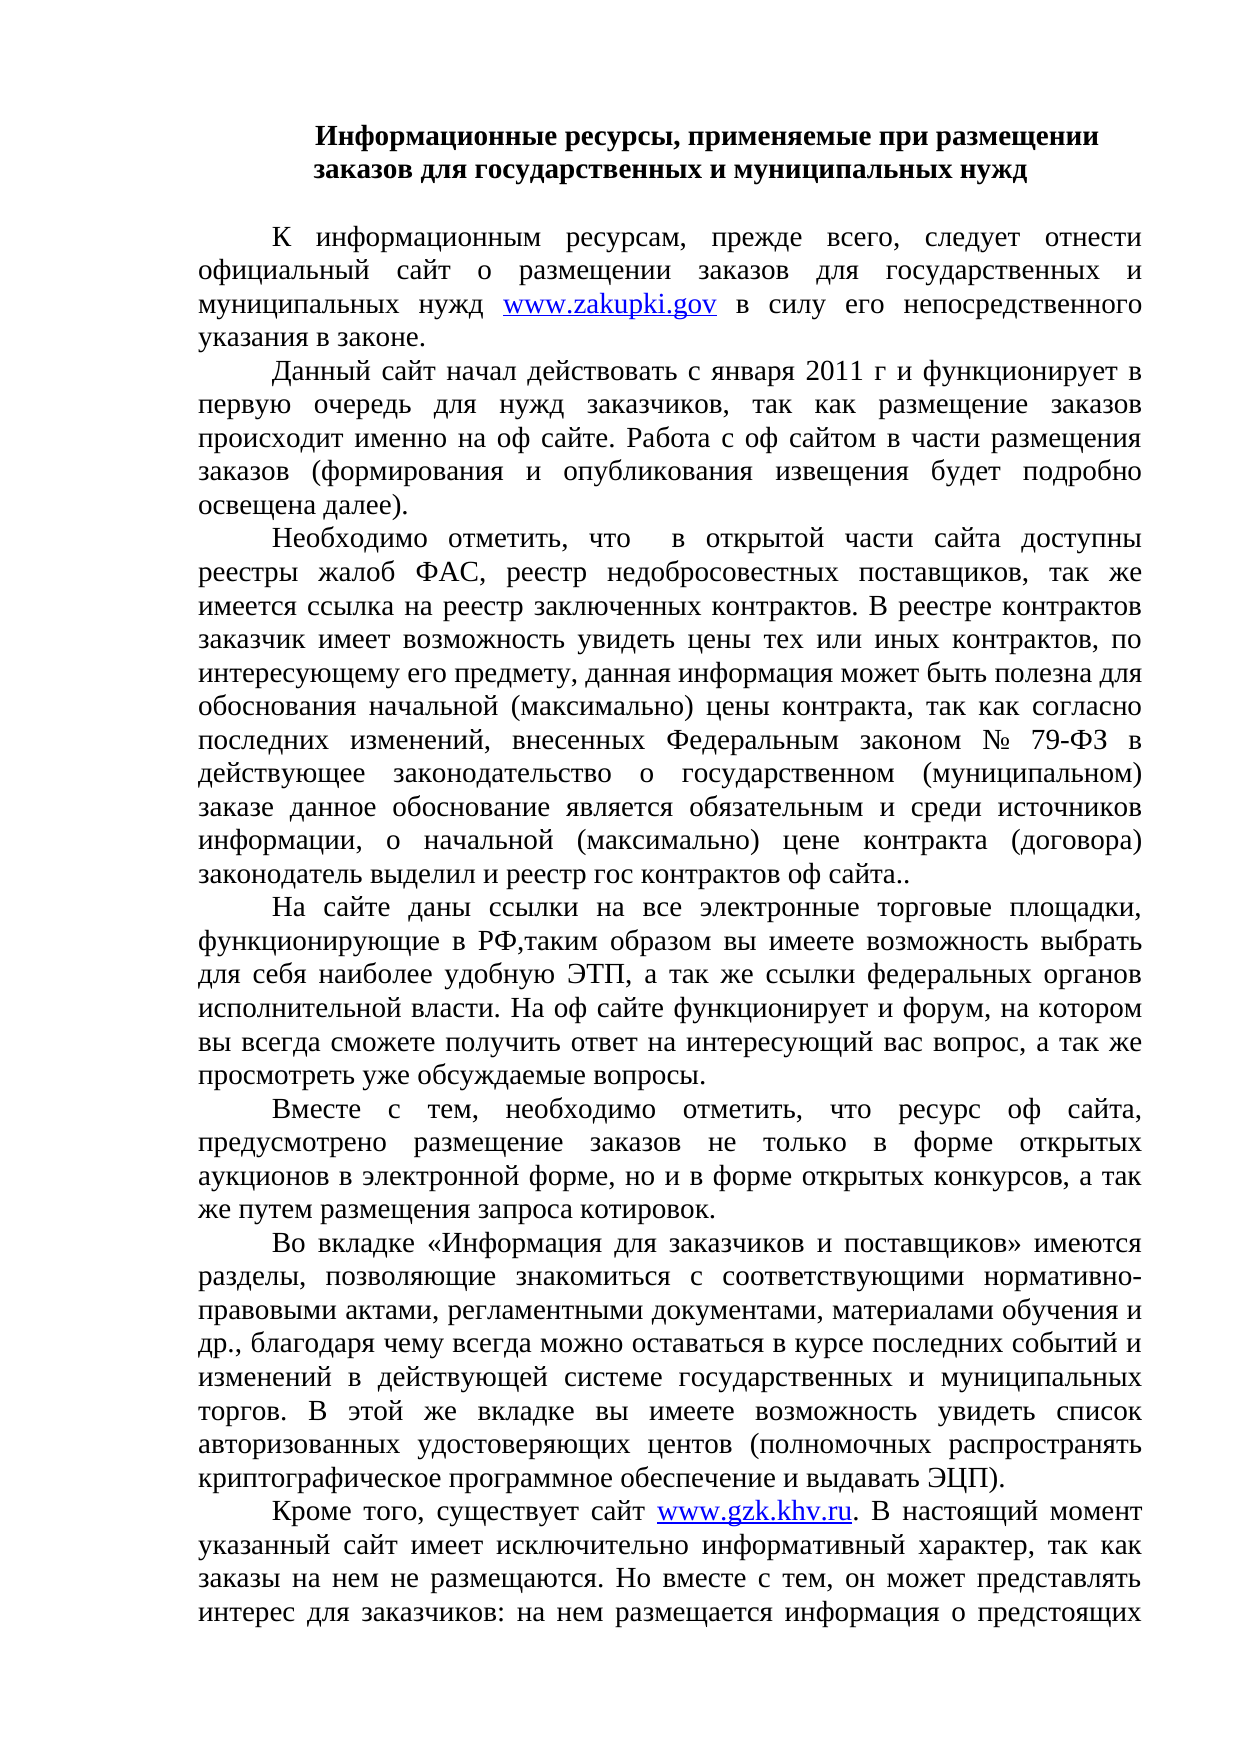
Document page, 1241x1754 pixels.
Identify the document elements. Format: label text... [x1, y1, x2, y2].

text Данный сайт начал действовать с января 2011 г и функционирует в первую очередь для нужд заказчиков, так как размещение заказов происходит именно на оф сайте. Работа с оф сайтом в части размещения заказов (формирования и опубликования извещения будет подробно освещена далее). [198, 353, 1143, 521]
text Вместе с тем, необходимо отметить, что ресурс оф сайта, предусмотрено размещение заказов не только в форме открытых аукционов в электронной форме, но и в форме открытых конкурсов, а так же путем размещения запроса котировок. [198, 1091, 1143, 1225]
text Во вкладке «Информация для заказчиков и поставщиков» имеются разделы, позволяющие знакомиться с соответствующими нормативно-правовыми актами, регламентными документами, материалами обучения и др., благодаря чему всегда можно оставаться в курсе последних событий и изменений в действующей системе государственных и муниципальных торгов. В этой же вкладке вы имеете возможность увидеть список авторизованных удостоверяющих центов (полномочных распространять криптографическое программное обеспечение и выдавать ЭЦП). [198, 1225, 1143, 1493]
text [198, 1493, 1143, 1627]
text На сайте даны ссылки на все электронные торговые площадки, функционирующие в РФ,таким образом вы имеете возможность выбрать для себя наиболее удобную ЭТП, а так же ссылки федеральных органов исполнительной власти. На оф сайте функционирует и форум, на котором вы всегда сможете получить ответ на интересующий вас вопрос, а так же просмотреть уже обсуждаемые вопросы. [198, 889, 1143, 1091]
text К информационным ресурсам, прежде всего, следует отнести официальный сайт о размещении заказов для государственных и муниципальных нужд www.zakupki.gov в силу его непосредственного указания в законе. [198, 219, 1143, 353]
text Необходимо отметить, что в открытой части сайта доступны реестры жалоб ФАС, реестр недобросовестных поставщиков, так же имеется ссылка на реестр заключенных контрактов. В реестре контрактов заказчик имеет возможность увидеть цены тех или иных контрактов, по интересующему его предмету, данная информация может быть полезна для обоснования начальной (максимально) цены контракта, так как согласно последних изменений, внесенных Федеральным законом № 79-ФЗ в действующее законодательство о государственном (муниципальном) заказе данное обоснование является обязательным и среди источников информации, о начальной (максимально) цене контракта (договора) законодатель выделил и реестр гос контрактов оф сайта.. [198, 521, 1143, 889]
text Информационные ресурсы, применяемые при размещении заказов для государственных и муниципальных нужд [198, 118, 1143, 185]
